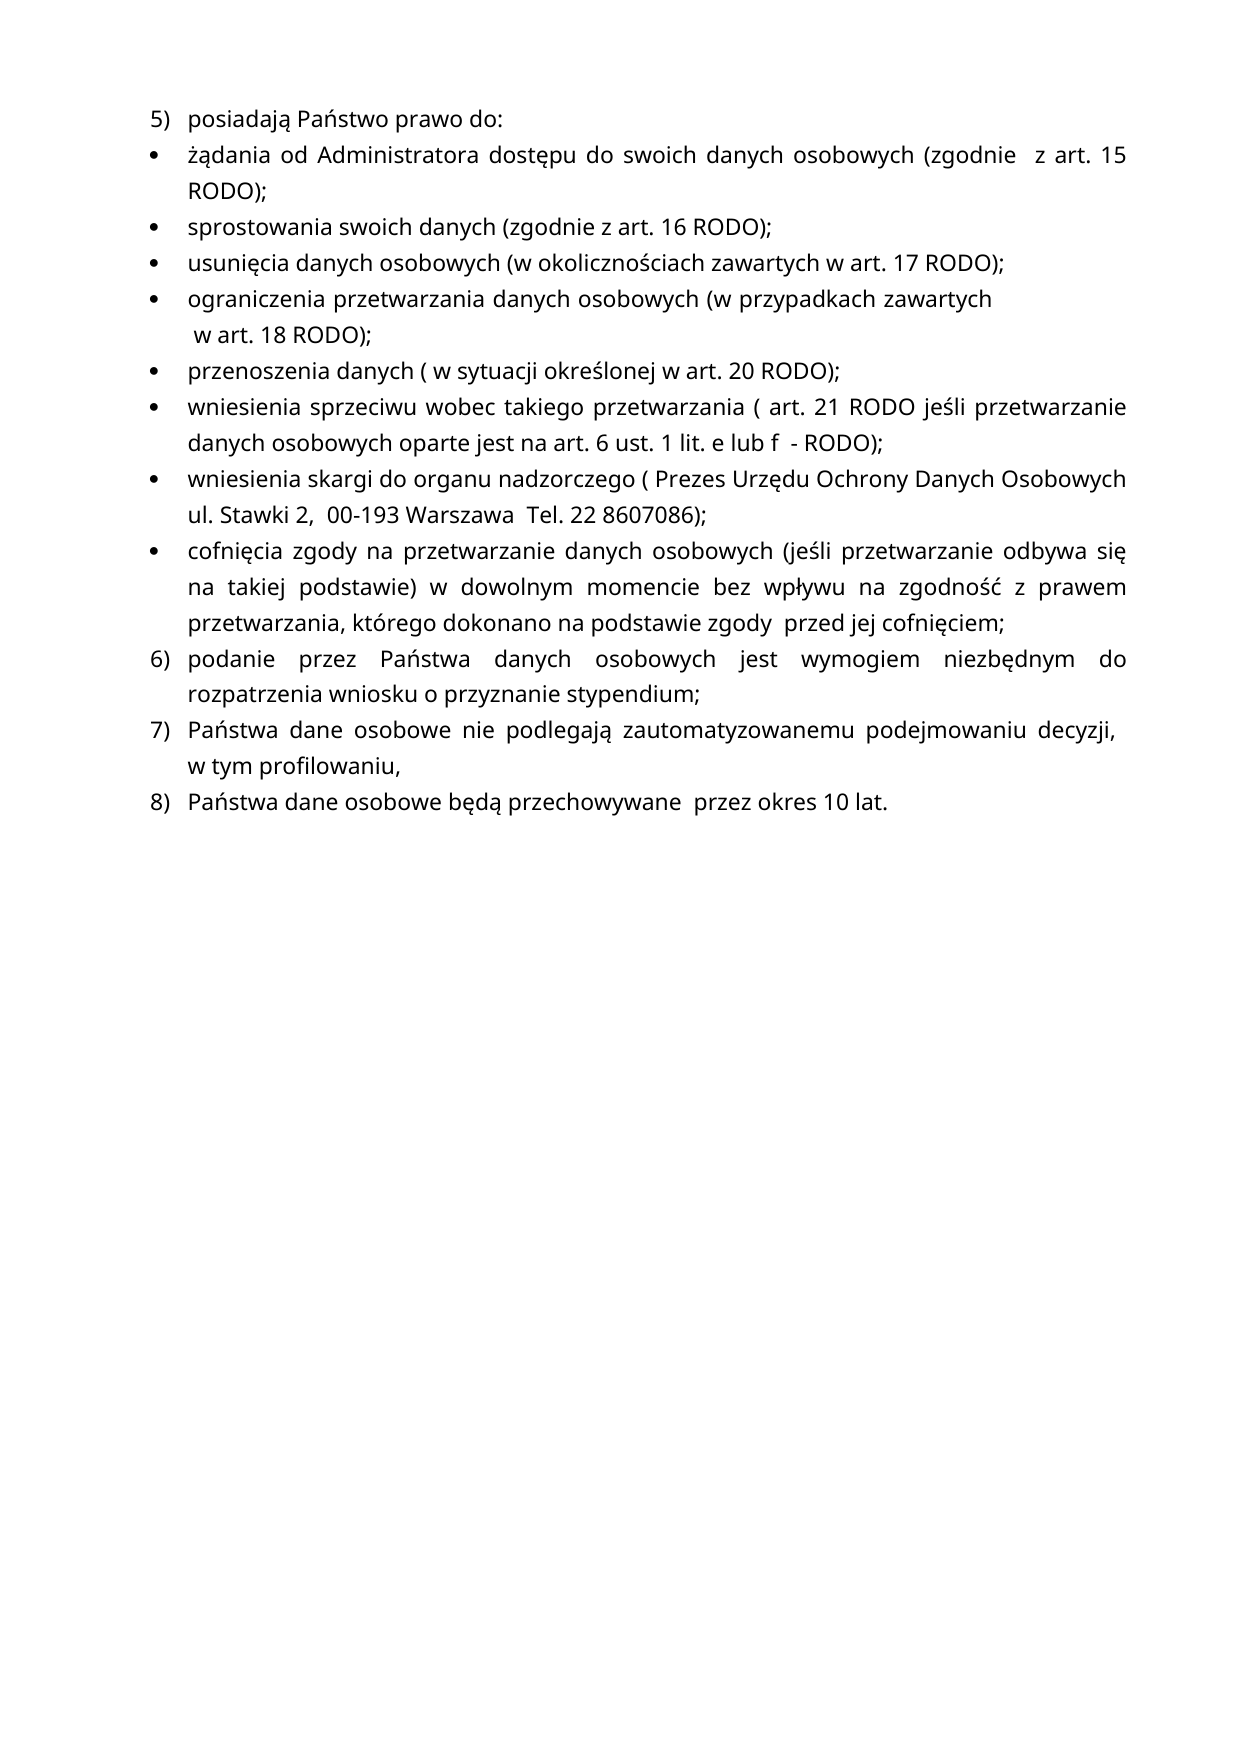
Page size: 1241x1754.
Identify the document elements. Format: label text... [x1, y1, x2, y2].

list usunięcia danych osobowych (w okolicznościach zawartych w art. 17 RODO); [150, 247, 1128, 278]
list wniesienia sprzeciwu wobec takiego przetwarzania ( art. 21 RODO jeśli przetwarzanie danych osobowych oparte jest na art. 6 ust. 1 lit. e lub f - RODO); [150, 391, 1128, 458]
list żądania od Administratora dostępu do swoich danych osobowych (zgodnie z art. 15 RODO); [150, 139, 1128, 207]
list wniesienia skargi do organu nadzorczego ( Prezes Urzędu Ochrony Danych Osobowych ul. Stawki 2, 00-193 Warszawa Tel. 22 8607086); [150, 463, 1128, 530]
list posiadają Państwo prawo do: [150, 103, 1128, 135]
list cofnięcia zgody na przetwarzanie danych osobowych (jeśli przetwarzanie odbywa się na takiej podstawie) w dowolnym momencie bez wpływu na zgodność z prawem przetwarzania, którego dokonano na podstawie zgody przed jej cofnięciem; [150, 535, 1128, 638]
list sprostowania swoich danych (zgodnie z art. 16 RODO); [150, 211, 1128, 242]
list przenoszenia danych ( w sytuacji określonej w art. 20 RODO); [150, 355, 1128, 386]
list Państwa dane osobowe nie podlegają zautomatyzowanemu podejmowaniu decyzji, w tym profilowaniu, [150, 714, 1128, 782]
list ograniczenia przetwarzania danych osobowych (w przypadkach zawartych w art. 18 RODO); [150, 283, 1128, 350]
list podanie przez Państwa danych osobowych jest wymogiem niezbędnym do rozpatrzenia wniosku o przyznanie stypendium; [150, 642, 1128, 710]
list Państwa dane osobowe będą przechowywane przez okres 10 lat. [150, 786, 1128, 817]
